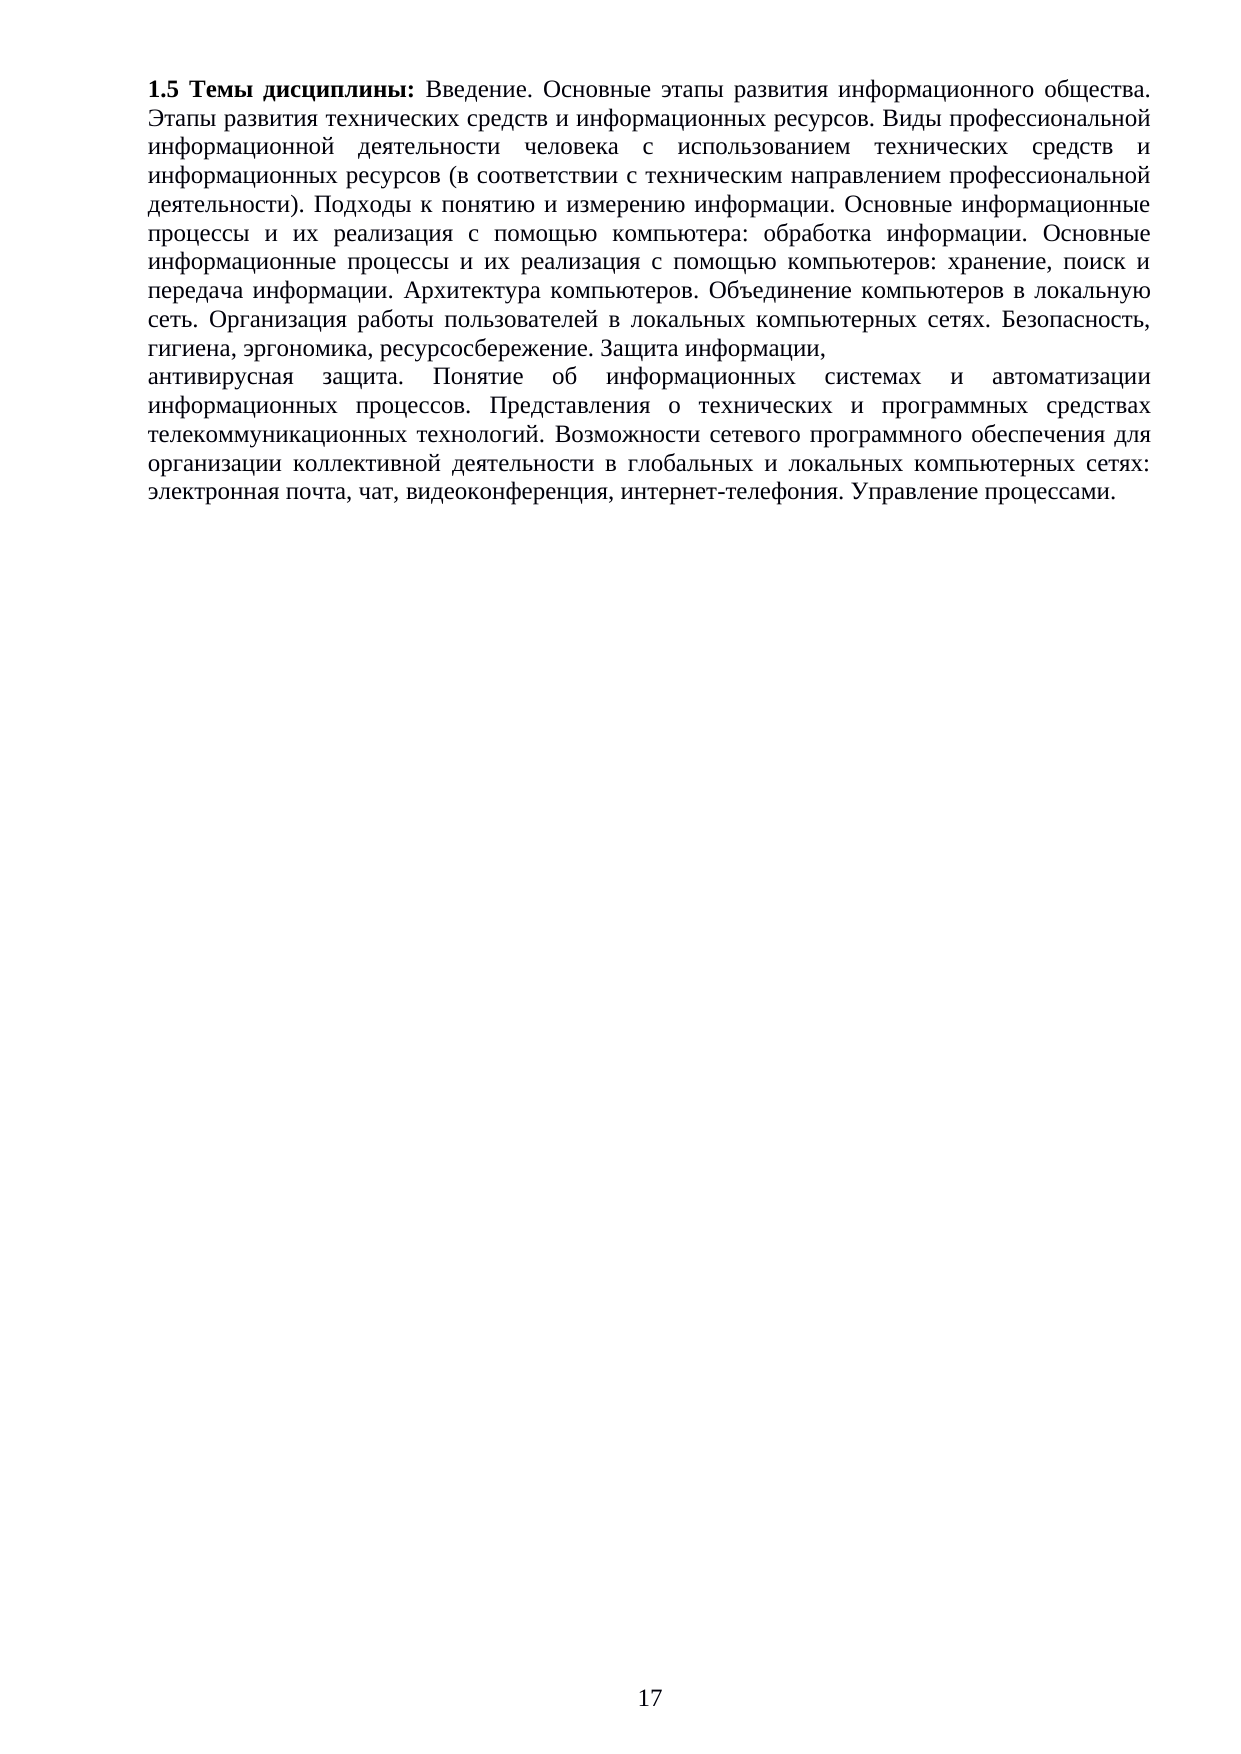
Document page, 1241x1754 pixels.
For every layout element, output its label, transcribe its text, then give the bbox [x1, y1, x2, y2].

text 1.5 Темы дисциплины: Введение. Основные этапы развития информационного общества. Этапы развития технических средств и информационных ресурсов. Виды профессиональной информационной деятельности человека с использованием технических средств и информационных ресурсов (в соответствии с техническим направлением профессиональной деятельности). Подходы к понятию и измерению информации. Основные информационные процессы и их реализация с помощью компьютера: обработка информации. Основные информационные процессы и их реализация с помощью компьютеров: хранение, поиск и передача информации. Архитектура компьютеров. Объединение компьютеров в локальную сеть. Организация работы пользователей в локальных компьютерных сетях. Безопасность, гигиена, эргономика, ресурсосбережение. Защита информации, [148, 74, 1152, 361]
text антивирусная защита. Понятие об информационных системах и автоматизации информационных процессов. Представления о технических и программных средствах телекоммуникационных технологий. Возможности сетевого программного обеспечения для организации коллективной деятельности в глобальных и локальных компьютерных сетях: электронная почта, чат, видеоконференция, интернет-телефония. Управление процессами. [148, 361, 1152, 505]
